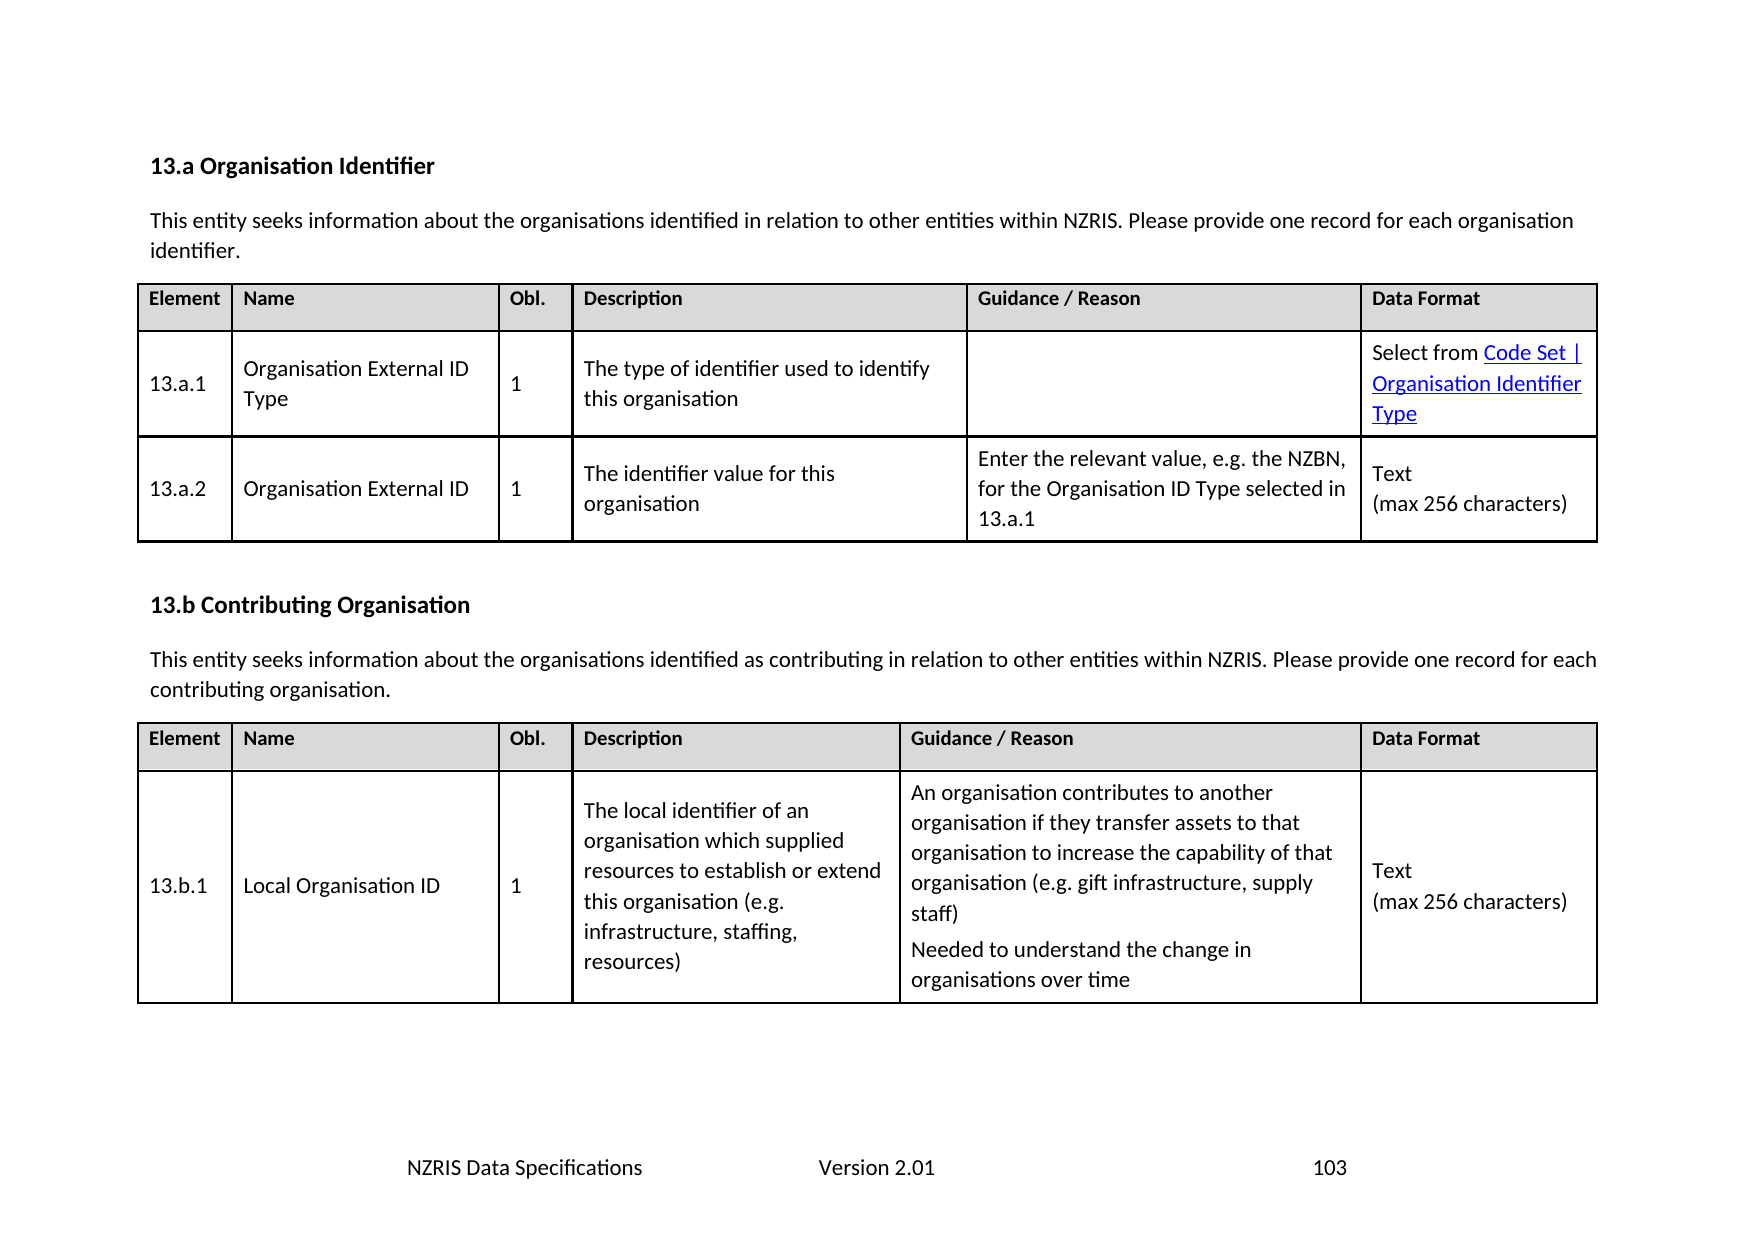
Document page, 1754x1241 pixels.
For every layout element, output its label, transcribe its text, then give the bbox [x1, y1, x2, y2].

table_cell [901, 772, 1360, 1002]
subtitle 13.a Organisation Identifier [150, 150, 1604, 181]
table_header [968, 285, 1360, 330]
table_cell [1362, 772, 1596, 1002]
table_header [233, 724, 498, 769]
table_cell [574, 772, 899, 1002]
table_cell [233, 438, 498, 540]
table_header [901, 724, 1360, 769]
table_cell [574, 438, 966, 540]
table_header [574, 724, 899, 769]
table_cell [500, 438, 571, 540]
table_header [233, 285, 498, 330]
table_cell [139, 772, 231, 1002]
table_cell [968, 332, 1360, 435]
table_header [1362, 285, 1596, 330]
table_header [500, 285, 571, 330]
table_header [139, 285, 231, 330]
subtitle 13.b Contributing Organisation [150, 589, 1604, 620]
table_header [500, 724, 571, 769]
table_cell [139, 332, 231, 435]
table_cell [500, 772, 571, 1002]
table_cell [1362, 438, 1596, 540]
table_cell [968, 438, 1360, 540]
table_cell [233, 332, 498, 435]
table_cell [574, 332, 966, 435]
text This entity seeks information about the organisations identified as contributing in relation to other entities within NZRIS. Please provide one record for each contributing organisation. [150, 645, 1604, 703]
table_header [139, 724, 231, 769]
text This entity seeks information about the organisations identified in relation to other entities within NZRIS. Please provide one record for each organisation identifier. [150, 206, 1604, 264]
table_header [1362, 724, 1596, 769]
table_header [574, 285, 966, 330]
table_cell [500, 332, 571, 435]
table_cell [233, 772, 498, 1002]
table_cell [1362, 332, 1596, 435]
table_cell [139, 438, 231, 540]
